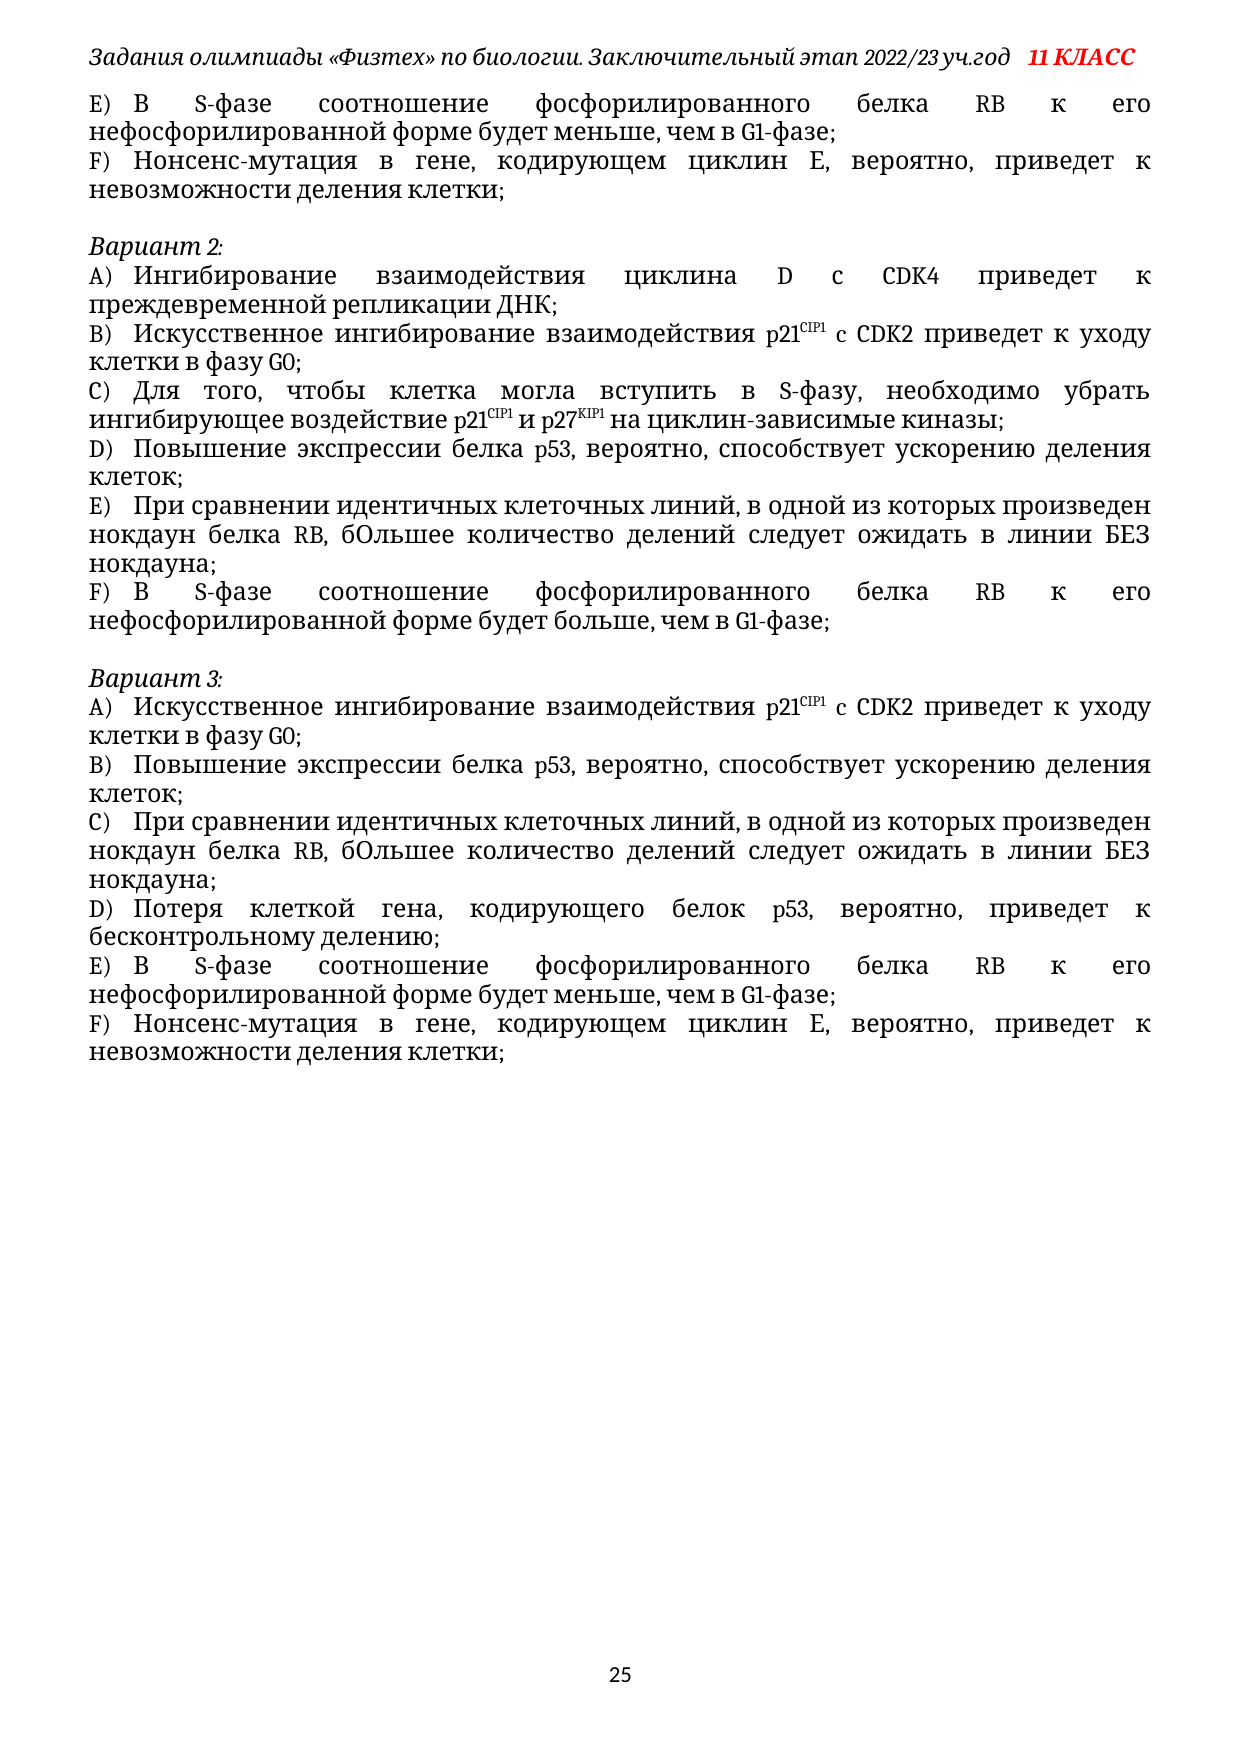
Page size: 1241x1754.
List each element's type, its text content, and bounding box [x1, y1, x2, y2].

list В S-фазе соотношение фосфорилированного белка RB к его нефосфорилированной форме будет меньше, чем в G1-фазе; [89, 89, 1152, 147]
list Нонсенс-мутация в гене, кодирующем циклин Е, вероятно, приведет к невозможности деления клетки; [89, 147, 1152, 204]
list Повышение экспрессии белка p53, вероятно, способствует ускорению деления клеток; [89, 434, 1152, 492]
list При сравнении идентичных клеточных линий, в одной из которых произведен нокдаун белка RB, бОльшее количество делений следует ожидать в линии БЕЗ нокдауна; [89, 492, 1152, 578]
list В S-фазе соотношение фосфорилированного белка RB к его нефосфорилированной форме будет меньше, чем в G1-фазе; [89, 952, 1152, 1009]
list Повышение экспрессии белка p53, вероятно, способствует ускорению деления клеток; [89, 751, 1152, 808]
list Нонсенс-мутация в гене, кодирующем циклин Е, вероятно, приведет к невозможности деления клетки; [89, 1009, 1152, 1067]
text Вариант 3: [88, 664, 1152, 693]
list Потеря клеткой гена, кодирующего белок p53, вероятно, приведет к бесконтрольному делению; [89, 894, 1152, 952]
text Вариант 2: [88, 233, 1152, 262]
list Для того, чтобы клетка могла вступить в S-фазу, необходимо убрать ингибирующее воздействие p21CIP1 и p27KIP1 на циклин-зависимые киназы; [89, 377, 1152, 434]
list При сравнении идентичных клеточных линий, в одной из которых произведен нокдаун белка RB, бОльшее количество делений следует ожидать в линии БЕЗ нокдауна; [89, 808, 1152, 894]
list Искусственное ингибирование взаимодействия p21CIP1 c CDK2 приведет к уходу клетки в фазу G0; [89, 319, 1152, 377]
list В S-фазе соотношение фосфорилированного белка RB к его нефосфорилированной форме будет больше, чем в G1-фазе; [89, 578, 1152, 636]
list Искусственное ингибирование взаимодействия p21CIP1 c CDK2 приведет к уходу клетки в фазу G0; [89, 693, 1152, 751]
list Ингибирование взаимодействия циклина D с CDK4 приведет к преждевременной репликации ДНК; [89, 262, 1152, 319]
